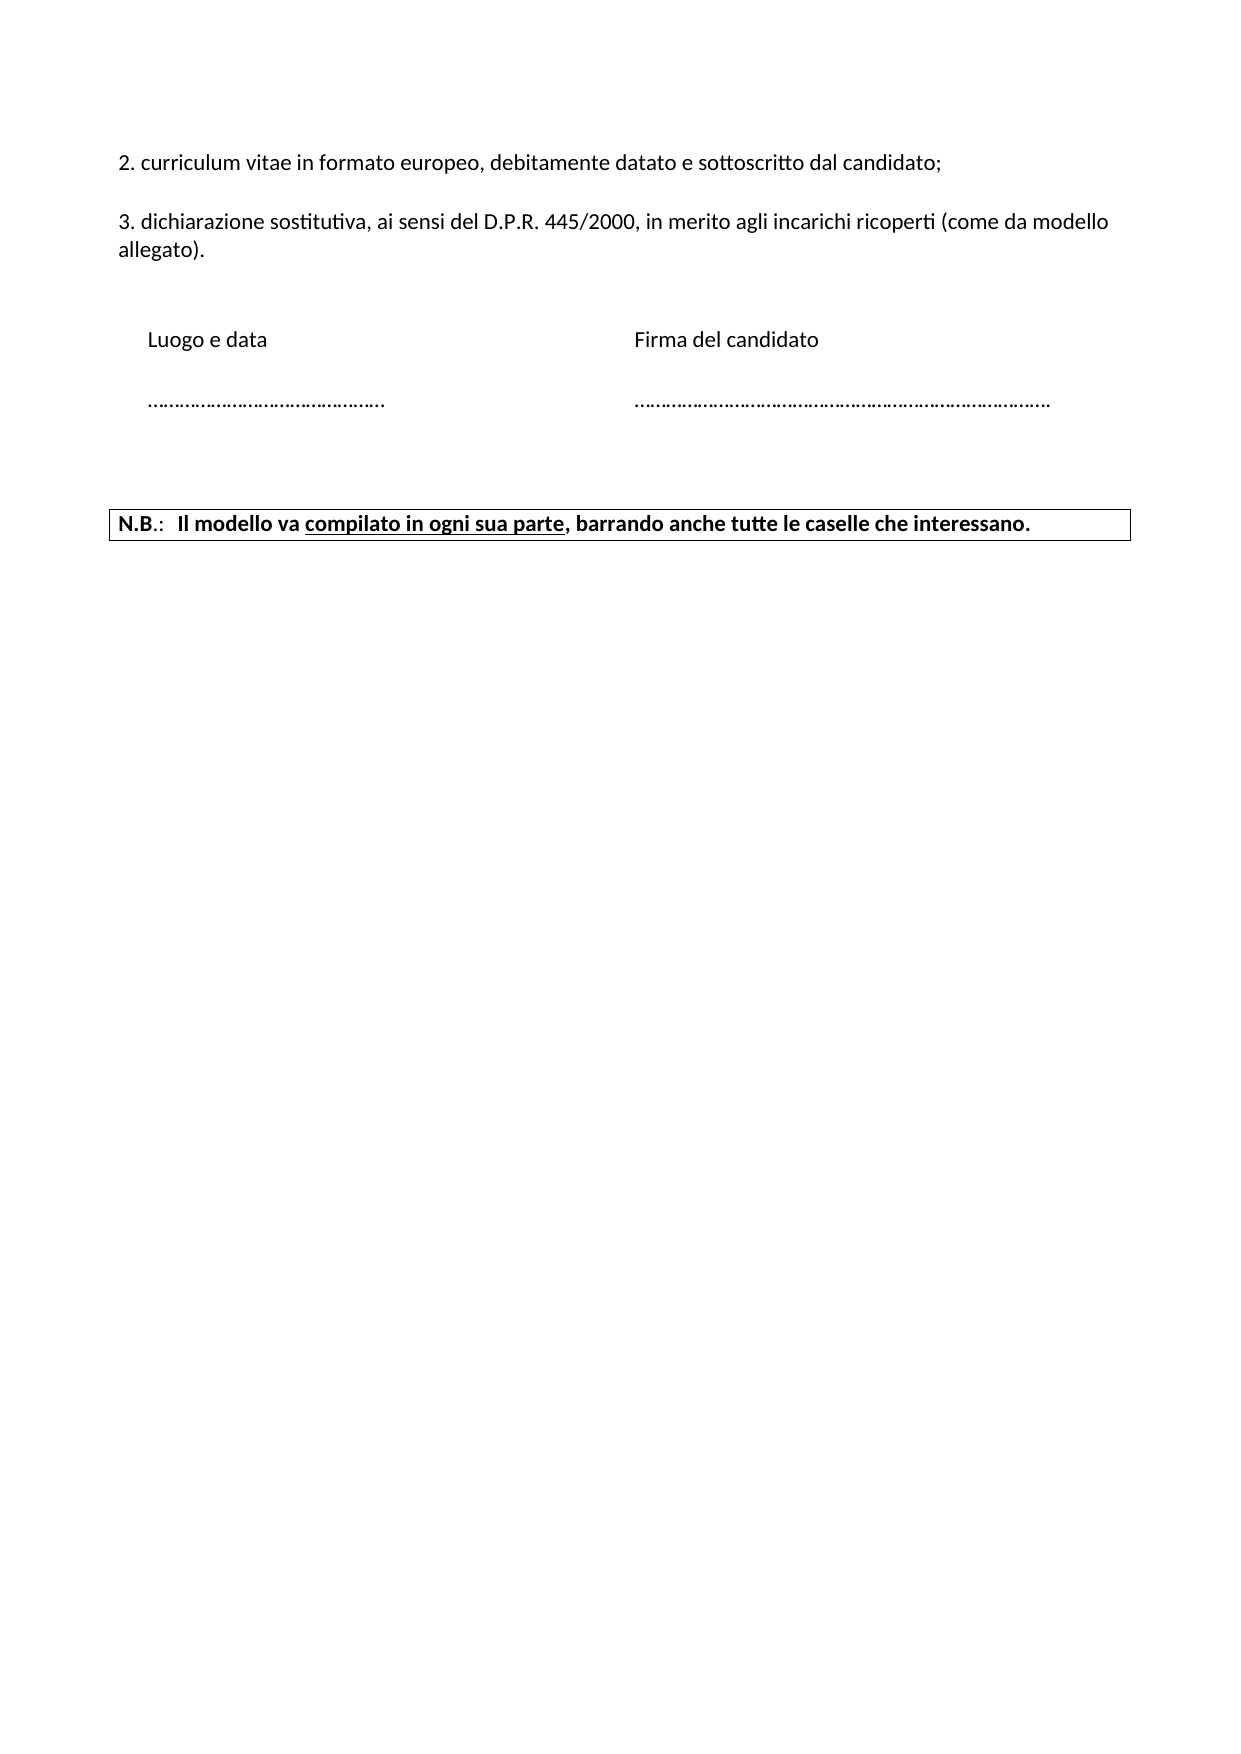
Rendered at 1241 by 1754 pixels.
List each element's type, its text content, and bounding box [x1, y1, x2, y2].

text 2. curriculum vitae in formato europeo, debitamente datato e sottoscritto dal candidato; [118, 148, 1122, 176]
text ……………………………………… ……………………………………………………………………. [148, 385, 1122, 413]
text 3. dichiarazione sostitutiva, ai sensi del D.P.R. 445/2000, in merito agli incarichi ricoperti (come da modello allegato). [118, 207, 1122, 263]
text N.B.: Il modello va compilato in ogni sua parte, barrando anche tutte le caselle che interessano. [110, 510, 1130, 540]
text Luogo e data Firma del candidato [148, 325, 1122, 353]
